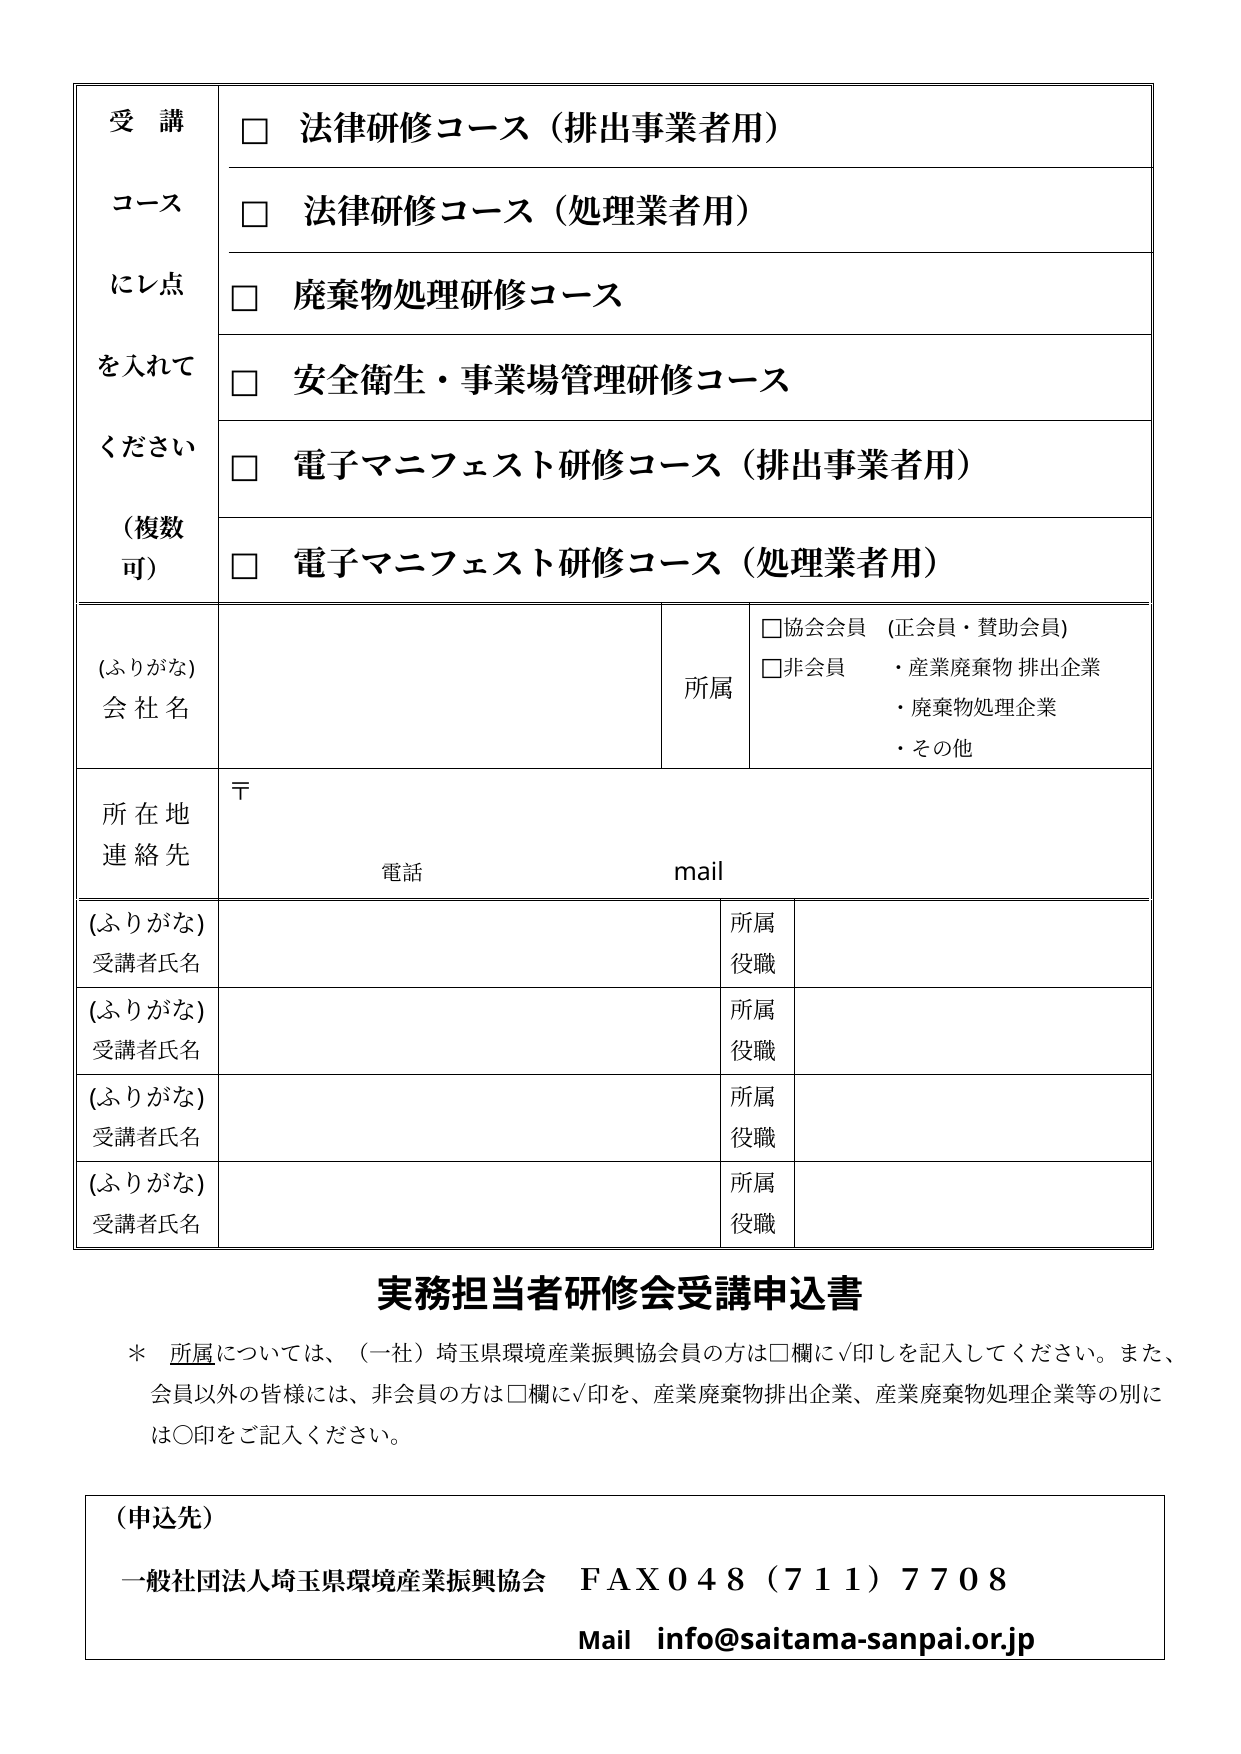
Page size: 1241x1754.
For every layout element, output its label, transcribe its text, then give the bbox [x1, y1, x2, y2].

table_cell [219, 1075, 720, 1161]
table_header 受 講 コース にレ点 を入れて ください （複数可） [77, 86, 218, 602]
table_cell [795, 1075, 1151, 1161]
table_header □ 廃棄物処理研修コース [219, 86, 1151, 334]
table_header （申込先） 一般社団法人埼玉県環境産業振興協会 ＦＡＸ０４８（７１１）７７０８ Mail info@saitama-sanpai.or.jp [86, 1496, 1164, 1659]
table_cell □ 電子マニフェスト研修コース（処理業者用） [219, 518, 1151, 602]
text 実務担当者研修会受講申込書 [75, 1250, 1165, 1332]
table_cell (ふりがな) 受講者氏名 [77, 1162, 218, 1247]
table_cell [795, 1162, 1151, 1247]
table_cell (ふりがな) 受講者氏名 [77, 1075, 218, 1161]
table_cell 〒 電話 mail [219, 769, 1151, 898]
table_cell 所属 役職 [721, 988, 794, 1074]
table_cell □ 電子マニフェスト研修コース（排出事業者用） [219, 421, 1151, 517]
table_cell (ふりがな) 受講者氏名 [77, 988, 218, 1074]
table_cell [795, 898, 1153, 987]
table_cell [795, 988, 1151, 1074]
table_cell □ 安全衛生・事業場管理研修コース [219, 335, 1151, 419]
table_cell [219, 988, 720, 1074]
table_cell □協会会員 (正会員・賛助会員) □非会員 ・産業廃棄物 排出企業 ・廃棄物処理企業 ・その他 [750, 602, 1151, 768]
table_cell [219, 901, 720, 987]
table_cell (ふりがな) 受講者氏名 [75, 898, 218, 987]
table_cell 所属 役職 [721, 1162, 794, 1247]
table_cell 所属 役職 [721, 901, 794, 987]
table_cell (ふりがな) 会 社 名 [77, 602, 218, 768]
table_cell 所属 [662, 605, 749, 768]
table_cell 所 在 地 連 絡 先 [77, 769, 218, 898]
table_cell [219, 1162, 720, 1247]
table_cell [219, 605, 661, 768]
table_cell 所属 役職 [721, 1075, 794, 1161]
text ＊ 所属については、（一社）埼玉県環境産業振興協会員の方は□欄に✓印しを記入してください。また、会員以外の皆様には、非会員の方は□欄に✓印を、産業廃棄物排出企業、産業廃棄物処理企業等の別には○印をご記入ください。 [75, 1332, 1165, 1454]
